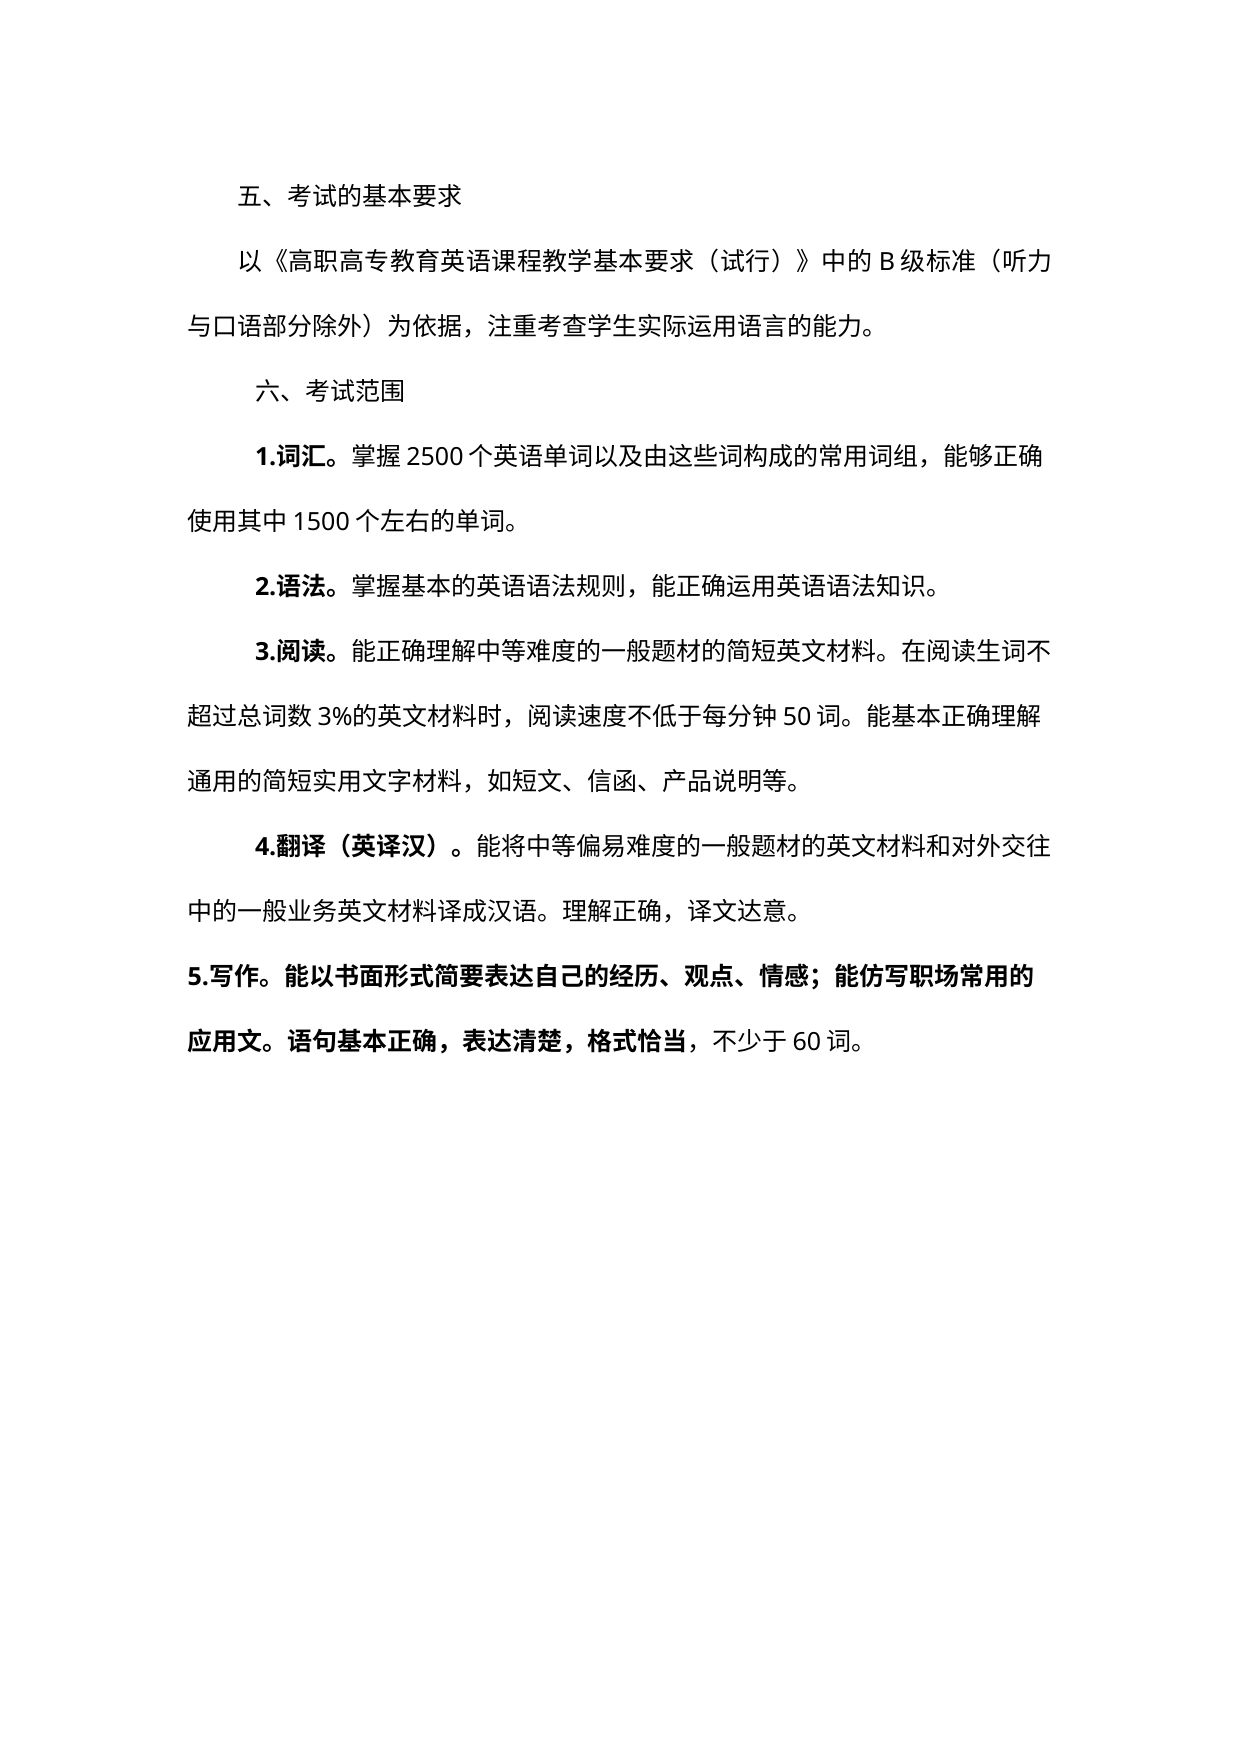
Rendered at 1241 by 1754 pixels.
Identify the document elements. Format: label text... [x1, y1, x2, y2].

text 2.语法。掌握基本的英语语法规则，能正确运用英语语法知识。 [187, 552, 1053, 617]
text 4.翻译（英译汉）。能将中等偏易难度的一般题材的英文材料和对外交往中的一般业务英文材料译成汉语。理解正确，译文达意。 [187, 812, 1053, 942]
text 3.阅读。能正确理解中等难度的一般题材的简短英文材料。在阅读生词不超过总词数3%的英文材料时，阅读速度不低于每分钟50词。能基本正确理解通用的简短实用文字材料，如短文、信函、产品说明等。 [187, 617, 1053, 812]
text 五、考试的基本要求 [187, 162, 1053, 227]
text 5.写作。能以书面形式简要表达自己的经历、观点、情感；能仿写职场常用的应用文。语句基本正确，表达清楚，格式恰当，不少于60词。 [187, 942, 1053, 1072]
text 1.词汇。掌握2500个英语单词以及由这些词构成的常用词组，能够正确使用其中1500个左右的单词。 [187, 422, 1053, 552]
text 以《高职高专教育英语课程教学基本要求（试行）》中的B级标准（听力与口语部分除外）为依据，注重考查学生实际运用语言的能力。 [187, 227, 1053, 357]
text 六、考试范围 [187, 357, 1053, 422]
